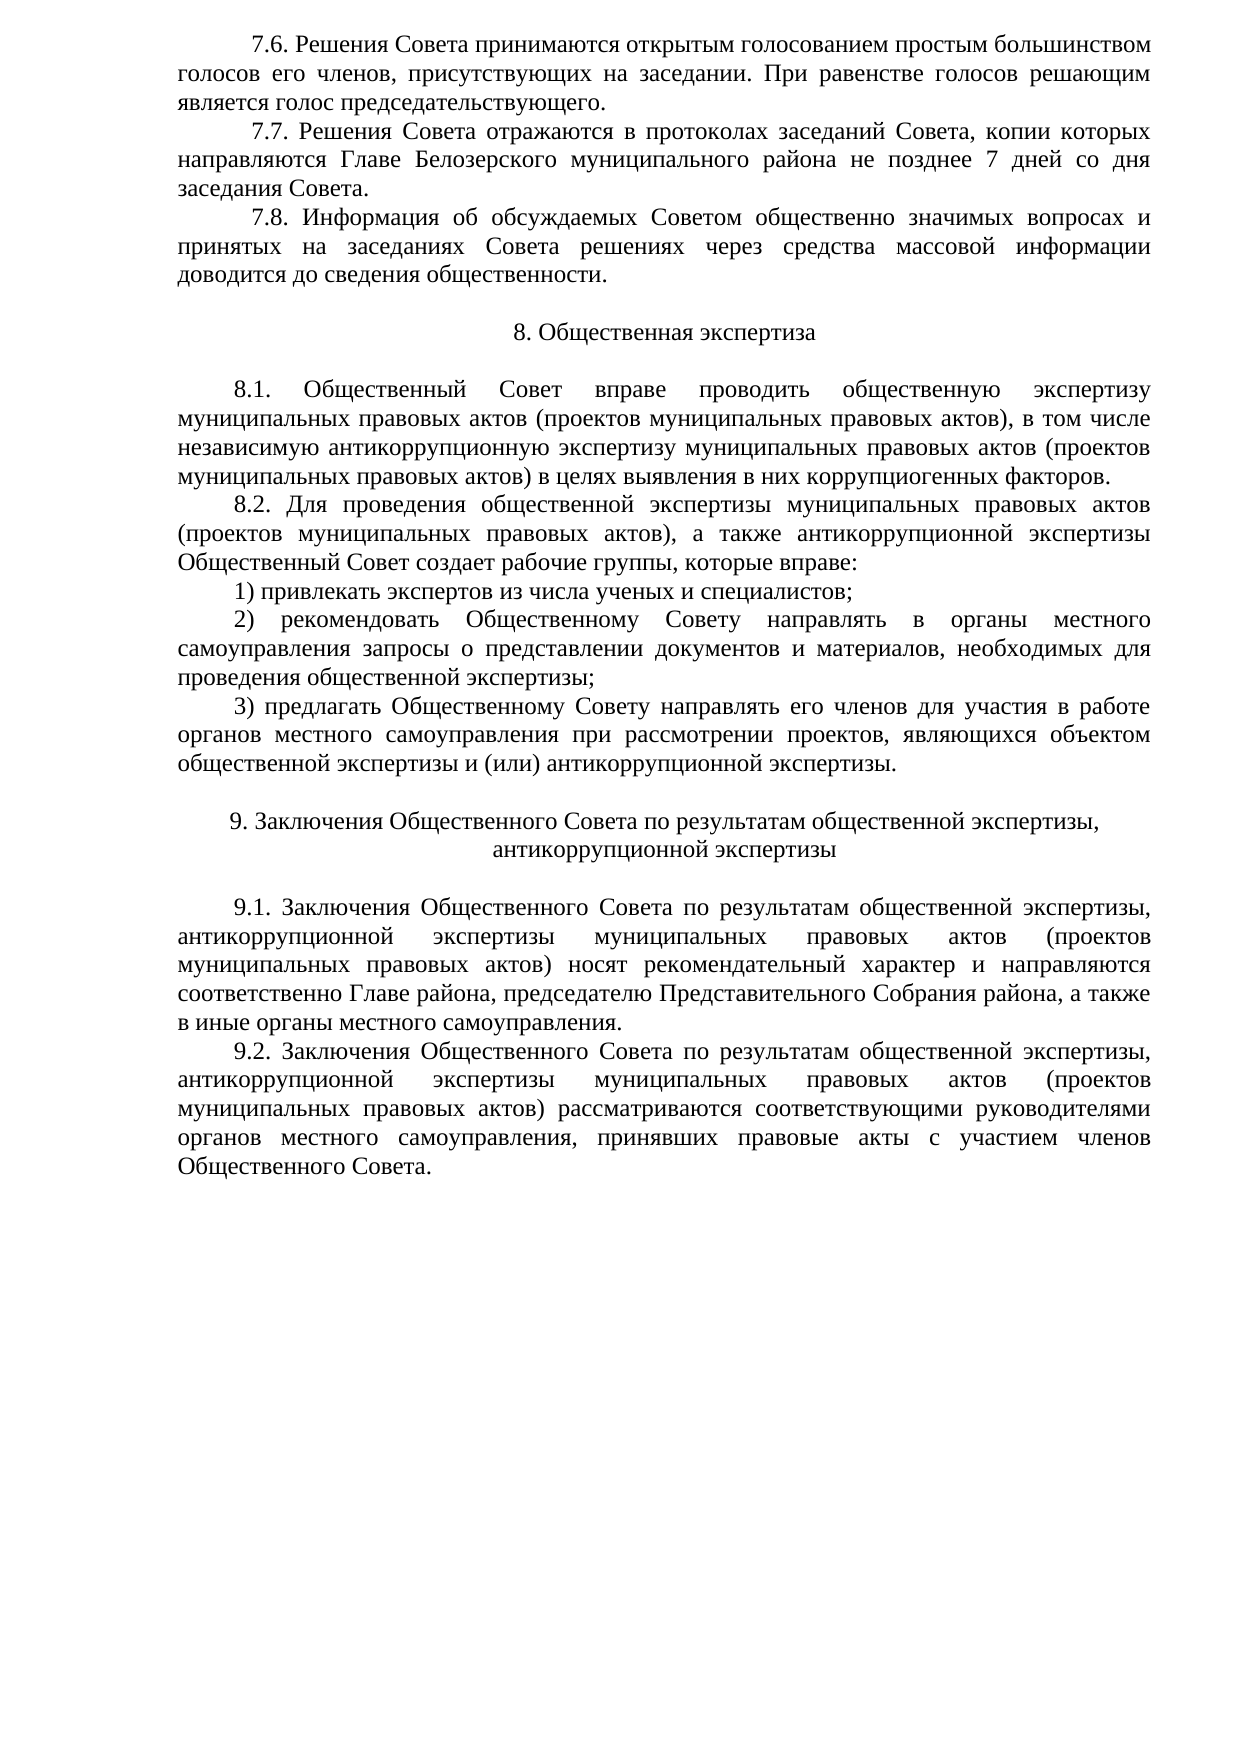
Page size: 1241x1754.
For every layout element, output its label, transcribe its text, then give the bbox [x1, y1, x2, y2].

text 8. Общественная экспертиза [177, 317, 1152, 346]
text 7.7. Решения Совета отражаются в протоколах заседаний Совета, копии которых направляются Главе Белозерского муниципального района не позднее 7 дней со дня заседания Совета. [177, 116, 1152, 202]
text 9. Заключения Общественного Совета по результатам общественной экспертизы, антикоррупционной экспертизы [177, 806, 1152, 863]
text 8.1. Общественный Совет вправе проводить общественную экспертизу муниципальных правовых актов (проектов муниципальных правовых актов), в том числе независимую антикоррупционную экспертизу муниципальных правовых актов (проектов муниципальных правовых актов) в целях выявления в них коррупциогенных факторов. [177, 374, 1152, 489]
text 7.6. Решения Совета принимаются открытым голосованием простым большинством голосов его членов, присутствующих на заседании. При равенстве голосов решающим является голос председательствующего. [177, 29, 1152, 116]
text 9.2. Заключения Общественного Совета по результатам общественной экспертизы, антикоррупционной экспертизы муниципальных правовых актов (проектов муниципальных правовых актов) рассматриваются соответствующими руководителями органов местного самоуправления, принявших правовые акты с участием членов Общественного Совета. [177, 1036, 1152, 1179]
text 7.8. Информация об обсуждаемых Советом общественно значимых вопросах и принятых на заседаниях Совета решениях через средства массовой информации доводится до сведения общественности. [177, 202, 1152, 288]
text 8.2. Для проведения общественной экспертизы муниципальных правовых актов (проектов муниципальных правовых актов), а также антикоррупционной экспертизы Общественный Совет создает рабочие группы, которые вправе: [177, 489, 1152, 576]
text 1) привлекать экспертов из числа ученых и специалистов; [177, 576, 1152, 604]
text 9.1. Заключения Общественного Совета по результатам общественной экспертизы, антикоррупционной экспертизы муниципальных правовых актов (проектов муниципальных правовых актов) носят рекомендательный характер и направляются соответственно Главе района, председателю Представительного Собрания района, а также в иные органы местного самоуправления. [177, 892, 1152, 1036]
text 3) предлагать Общественному Совету направлять его членов для участия в работе органов местного самоуправления при рассмотрении проектов, являющихся объектом общественной экспертизы и (или) антикоррупционной экспертизы. [177, 691, 1152, 777]
text 2) рекомендовать Общественному Совету направлять в органы местного самоуправления запросы о представлении документов и материалов, необходимых для проведения общественной экспертизы; [177, 604, 1152, 691]
